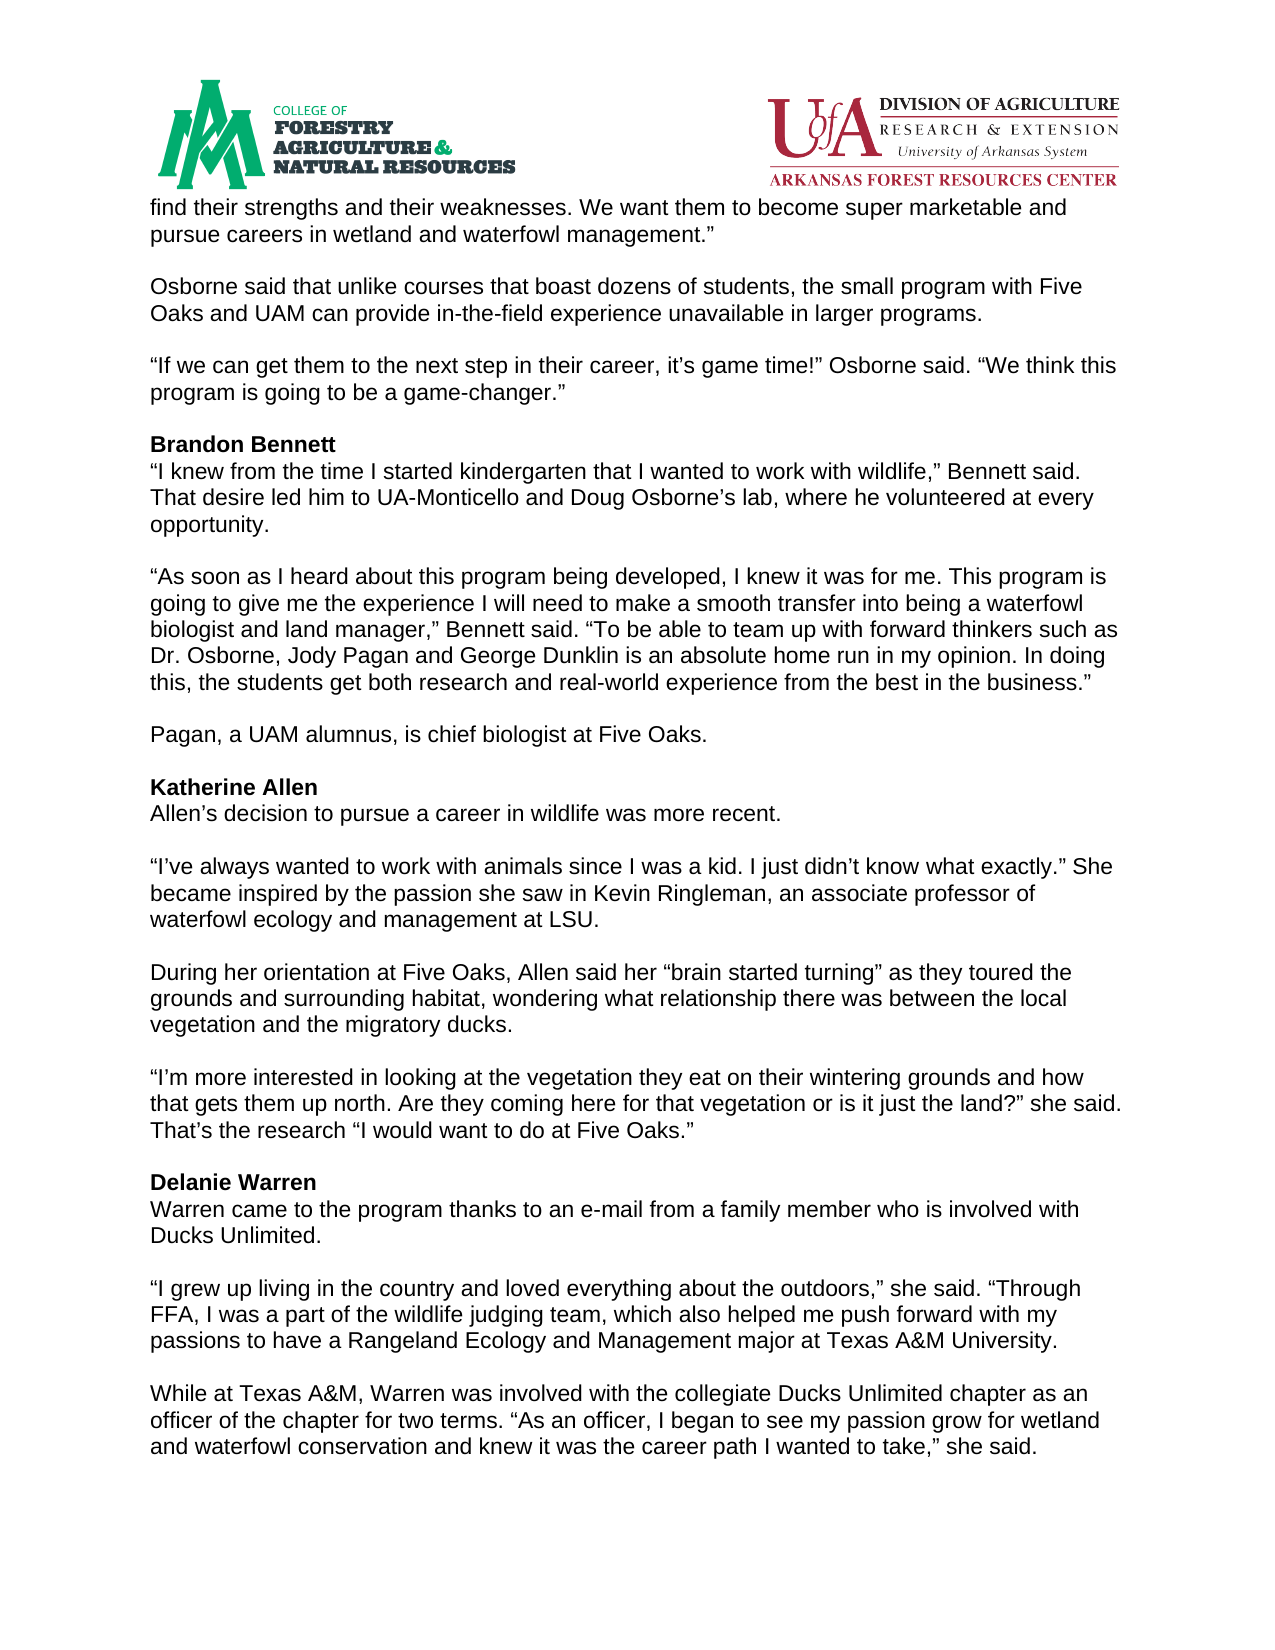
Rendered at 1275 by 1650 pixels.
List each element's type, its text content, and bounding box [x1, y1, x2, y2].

text Warren came to the program thanks to an e-mail from a family member who is involved with Ducks Unlimited. [150, 1196, 1125, 1248]
text “I grew up living in the country and loved everything about the outdoors,” she said. “Through FFA, I was a part of the wildlife judging team, which also helped me push forward with my passions to have a Rangeland Ecology and Management major at Texas A&M University. [150, 1275, 1125, 1354]
text Osborne said that unlike courses that boast dozens of students, the small program with Five Oaks and UAM can provide in-the-field experience unavailable in larger programs. [150, 273, 1125, 326]
text While at Texas A&M, Warren was involved with the collegiate Ducks Unlimited chapter as an officer of the chapter for two terms. “As an officer, I began to see my passion grow for wetland and waterfowl conservation and knew it was the career path I wanted to take,” she said. [150, 1380, 1125, 1459]
text Katherine Allen [150, 774, 1125, 800]
picture [150, 75, 523, 195]
picture [761, 88, 1125, 195]
text Pagan, a UAM alumnus, is chief biologist at Five Oaks. [150, 721, 1125, 748]
text Delanie Warren [150, 1169, 1125, 1196]
text Brandon Bennett [150, 431, 1125, 458]
text During her orientation at Five Oaks, Allen said her “brain started turning” as they toured the grounds and surrounding habitat, wondering what relationship there was between the local vegetation and the migratory ducks. [150, 958, 1125, 1038]
text “If we can get them to the next step in their career, it’s game time!” Osborne said. “We think this program is going to be a game-changer.” [150, 352, 1125, 405]
text Allen’s decision to pursue a career in wildlife was more recent. [150, 800, 1125, 827]
text “As soon as I heard about this program being developed, I knew it was for me. This program is going to give me the experience I will need to make a smooth transfer into being a waterfowl biologist and land manager,” Bennett said. “To be able to team up with forward thinkers such as Dr. Osborne, Jody Pagan and George Dunklin is an absolute home run in my opinion. In doing this, the students get both research and real-world experience from the best in the business.” [150, 563, 1125, 695]
text “I’m more interested in looking at the vegetation they eat on their wintering grounds and how that gets them up north. Are they coming here for that vegetation or is it just the land?” she said. That’s the research “I would want to do at Five Oaks.” [150, 1064, 1125, 1143]
text “I knew from the time I started kindergarten that I wanted to work with wildlife,” Bennett said. That desire led him to UA-Monticello and Doug Osborne’s lab, where he volunteered at every opportunity. [150, 458, 1125, 537]
text “I’ve always wanted to work with animals since I was a kid. I just didn’t know what exactly.” She became inspired by the passion she saw in Kevin Ringleman, an associate professor of waterfowl ecology and management at LSU. [150, 853, 1125, 932]
